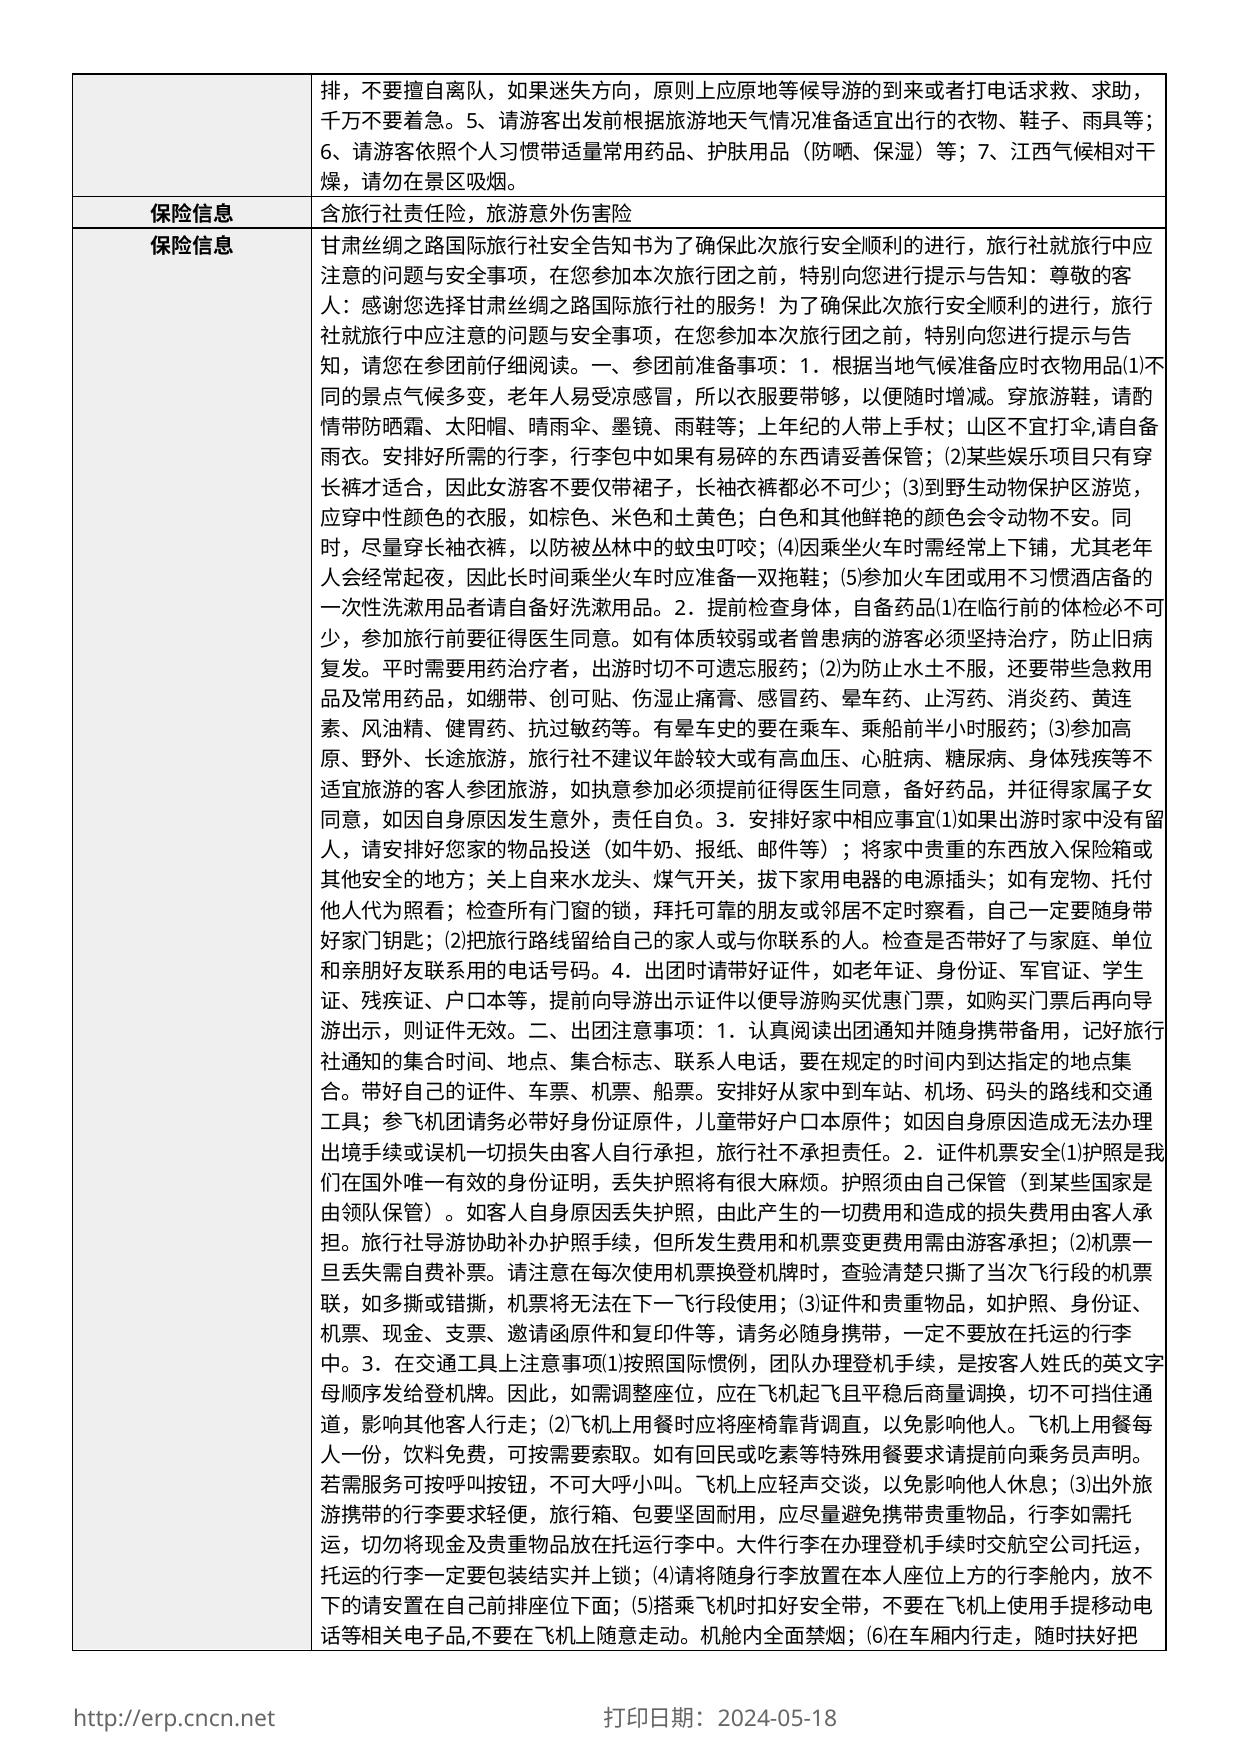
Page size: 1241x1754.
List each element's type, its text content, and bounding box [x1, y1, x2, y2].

table_cell 保险信息 [73, 197, 311, 227]
table_cell 甘肃丝绸之路国际旅行社安全告知书 [312, 229, 1165, 1649]
table_cell 温馨提示 [73, 75, 311, 196]
table_cell 含旅行社责任险，旅游意外伤害险 [312, 197, 1165, 227]
table_cell 保险信息 [73, 229, 311, 1649]
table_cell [312, 75, 1165, 196]
